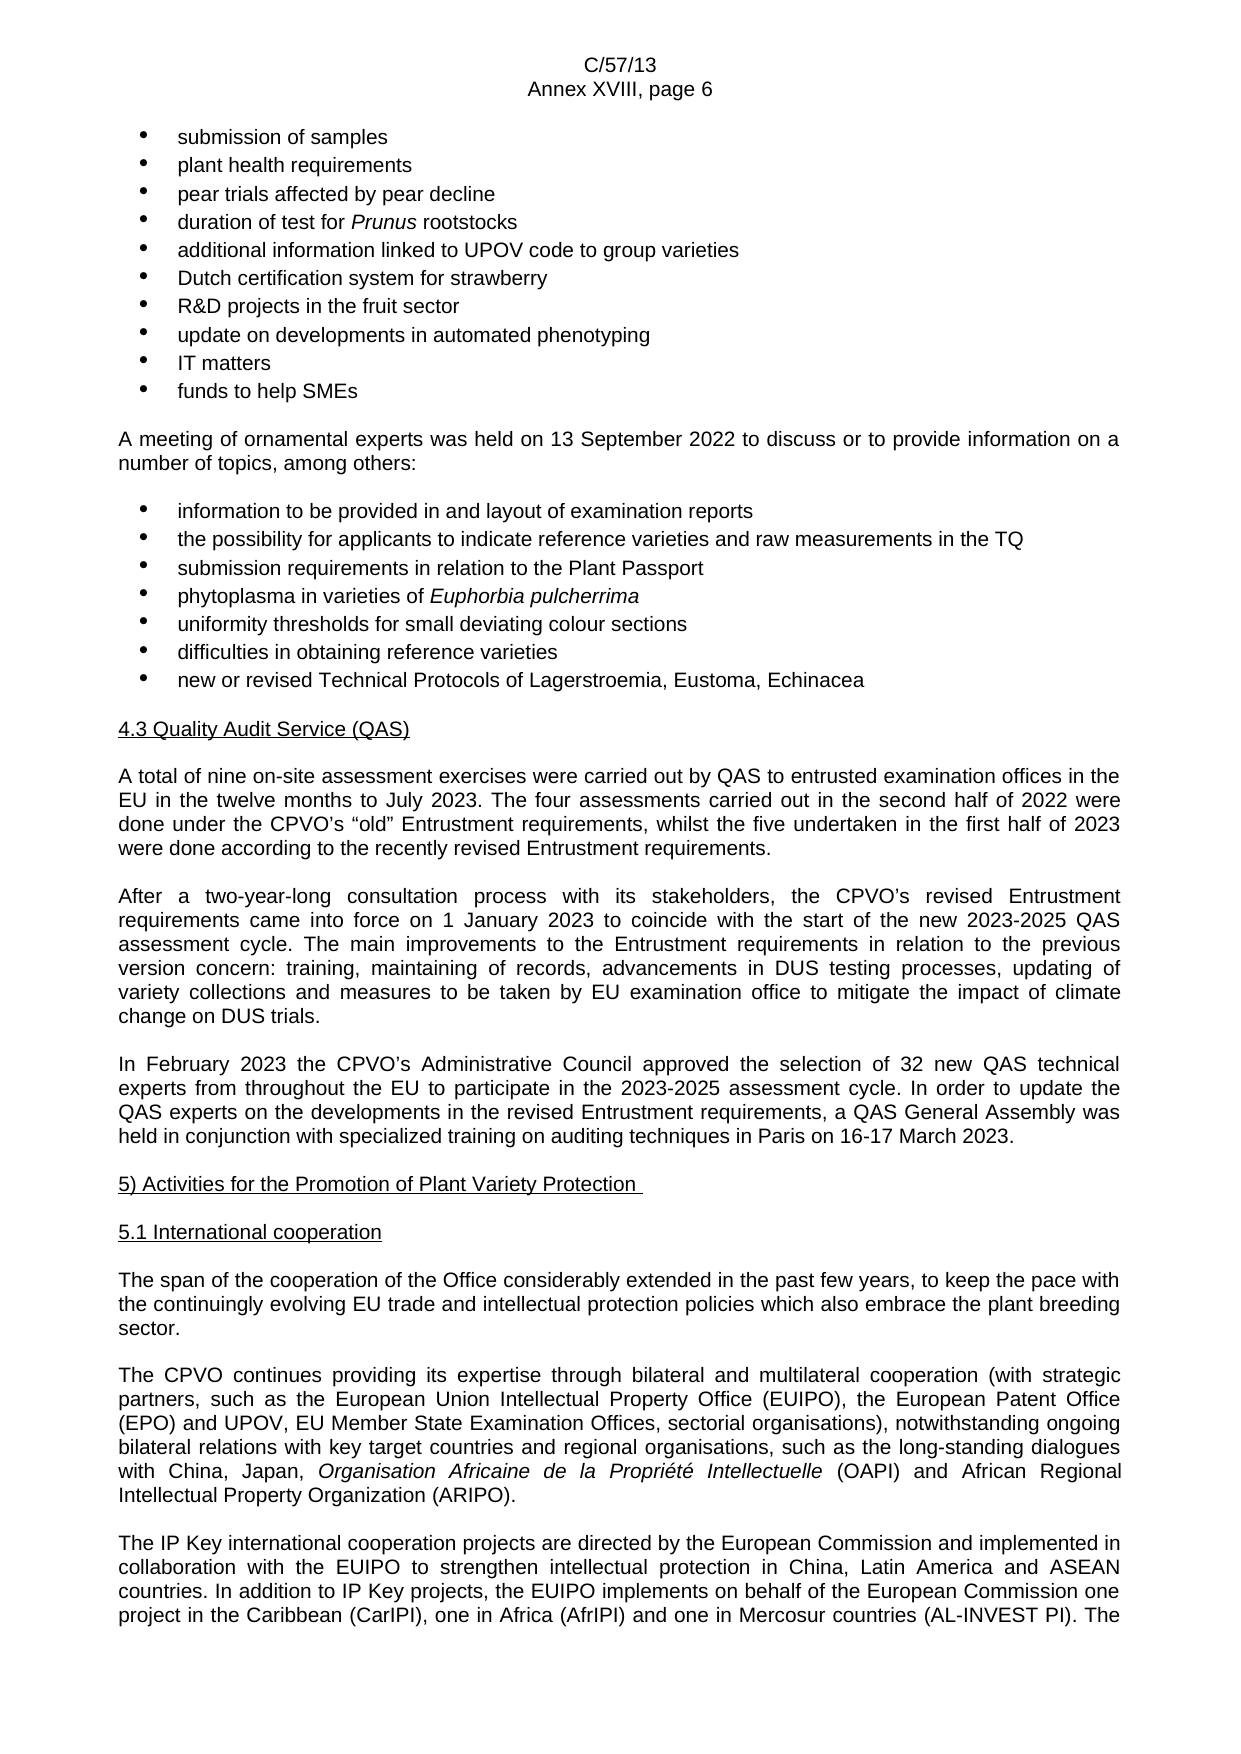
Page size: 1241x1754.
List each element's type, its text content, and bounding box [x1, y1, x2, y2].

text The CPVO continues providing its expertise through bilateral and multilateral cooperation (with strategic partners, such as the European Union Intellectual Property Office (EUIPO), the European Patent Office (EPO) and UPOV, EU Member State Examination Offices, sectorial organisations), notwithstanding ongoing bilateral relations with key target countries and regional organisations, such as the long-standing dialogues with China, Japan, Organisation Africaine de la Propriété Intellectuelle (OAPI) and African Regional Intellectual Property Organization (ARIPO). [118, 1363, 1122, 1507]
list IT matters [140, 351, 1122, 375]
list information to be provided in and layout of examination reports [140, 499, 1122, 523]
text A meeting of ornamental experts was held on 13 September 2022 to discuss or to provide information on a number of topics, among others: [118, 427, 1122, 475]
list difficulties in obtaining reference varieties [140, 640, 1122, 664]
list pear trials affected by pear decline [140, 181, 1122, 206]
text After a two-year-long consultation process with its stakeholders, the CPVO’s revised Entrustment requirements came into force on 1 January 2023 to coincide with the start of the new 2023-2025 QAS assessment cycle. The main improvements to the Entrustment requirements in relation to the previous version concern: training, maintaining of records, advancements in DUS testing processes, updating of variety collections and measures to be taken by EU examination office to mitigate the impact of climate change on DUS trials. [118, 884, 1122, 1028]
list R&D projects in the fruit sector [140, 294, 1122, 318]
list new or revised Technical Protocols of Lagerstroemia, Eustoma, Echinacea [140, 668, 1122, 692]
list additional information linked to UPOV code to group varieties [140, 238, 1122, 262]
list update on developments in automated phenotyping [140, 323, 1122, 347]
list submission requirements in relation to the Plant Passport [140, 555, 1122, 579]
text 4.3 Quality Audit Service (QAS) [118, 716, 1122, 740]
text In February 2023 the CPVO’s Administrative Council approved the selection of 32 new QAS technical experts from throughout the EU to participate in the 2023-2025 assessment cycle. In order to update the QAS experts on the developments in the revised Entrustment requirements, a QAS General Assembly was held in conjunction with specialized training on auditing techniques in Paris on 16-17 March 2023. [118, 1052, 1122, 1148]
list the possibility for applicants to indicate reference varieties and raw measurements in the TQ [140, 527, 1122, 551]
list uniformity thresholds for small deviating colour sections [140, 612, 1122, 636]
text 5.1 International cooperation [118, 1219, 1122, 1243]
list funds to help SMEs [140, 379, 1122, 403]
list Dutch certification system for strawberry [140, 266, 1122, 290]
text A total of nine on-site assessment exercises were carried out by QAS to entrusted examination offices in the EU in the twelve months to July 2023. The four assessments carried out in the second half of 2022 were done under the CPVO’s “old” Entrustment requirements, whilst the five undertaken in the first half of 2023 were done according to the recently revised Entrustment requirements. [118, 764, 1122, 860]
list duration of test for Prunus rootstocks [140, 210, 1122, 234]
list plant health requirements [140, 153, 1122, 177]
list submission of samples [140, 125, 1122, 149]
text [118, 1531, 1122, 1627]
text 5) Activities for the Promotion of Plant Variety Protection [118, 1172, 1122, 1196]
list phytoplasma in varieties of Euphorbia pulcherrima [140, 584, 1122, 608]
text The span of the cooperation of the Office considerably extended in the past few years, to keep the pace with the continuingly evolving EU trade and intellectual protection policies which also embrace the plant breeding sector. [118, 1267, 1122, 1339]
